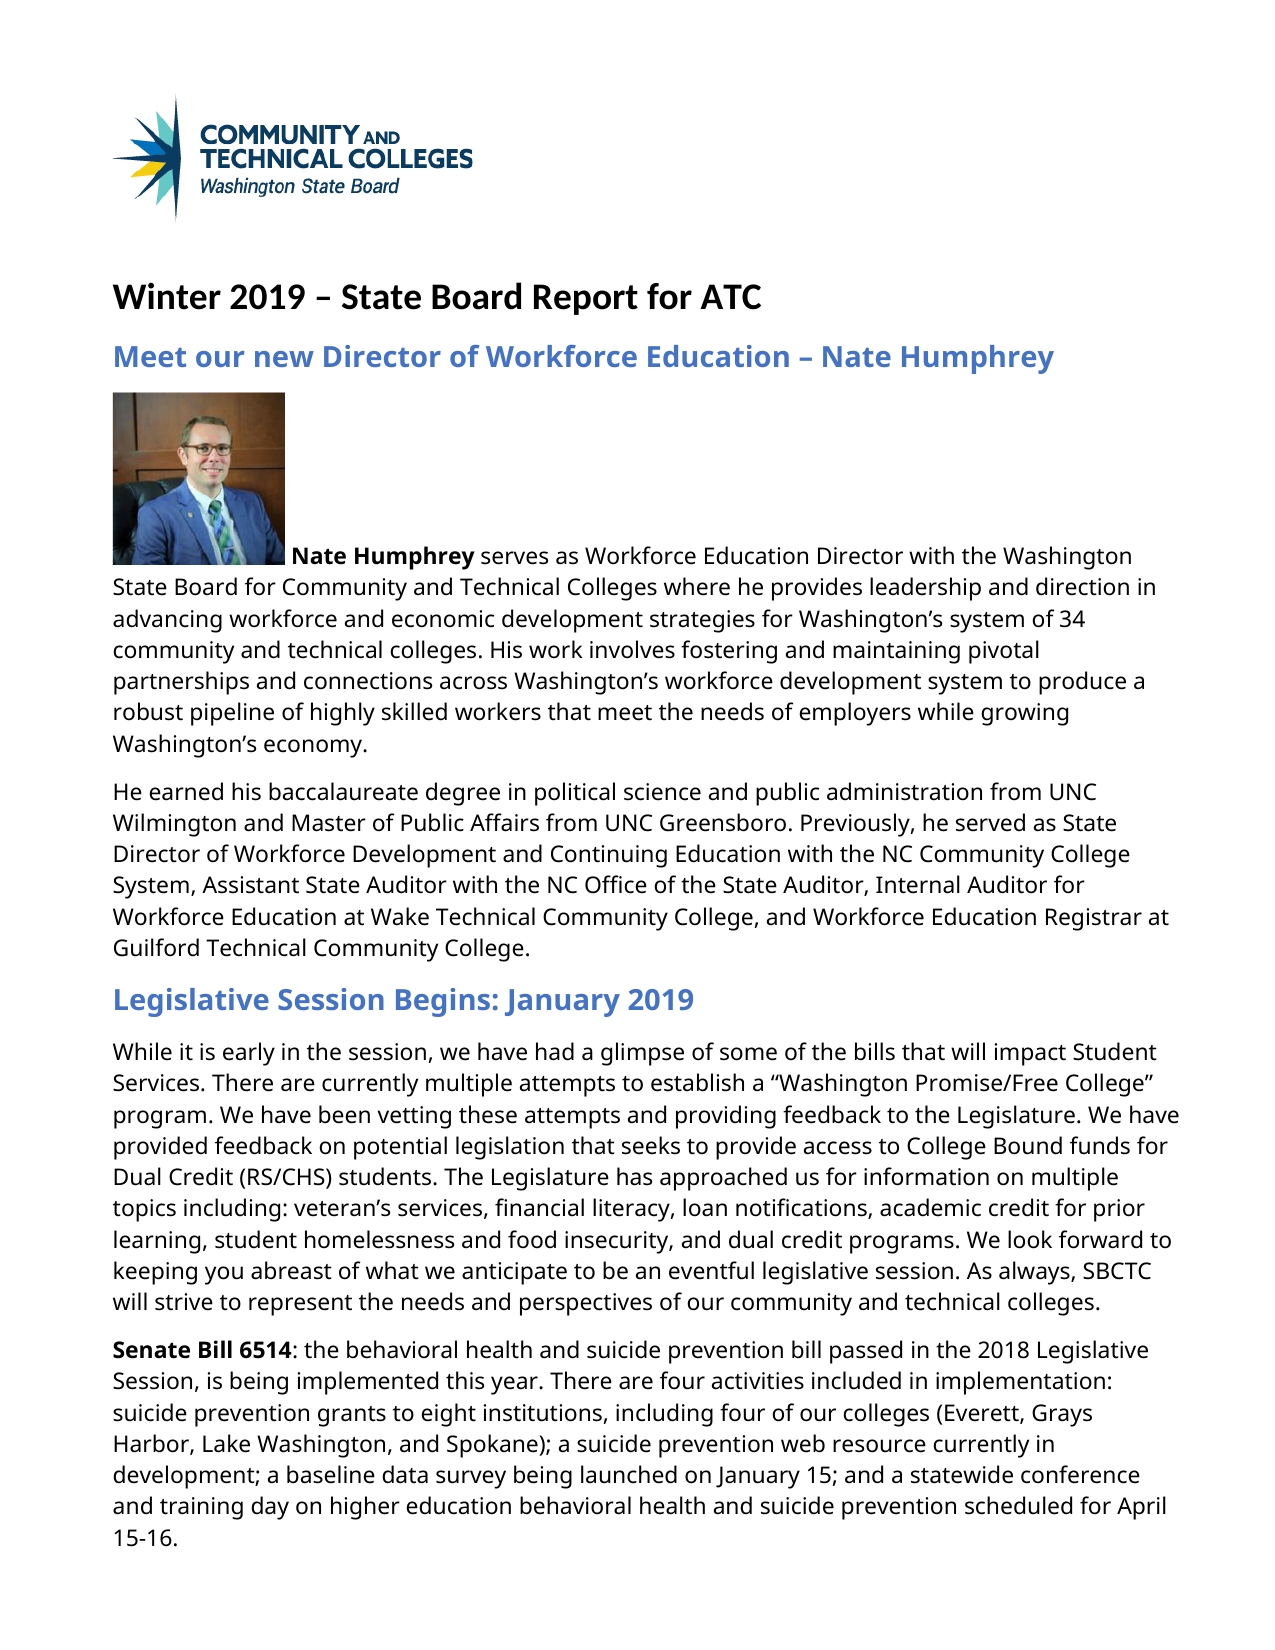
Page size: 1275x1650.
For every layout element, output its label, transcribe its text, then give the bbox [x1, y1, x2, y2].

text Senate Bill 6514: the behavioral health and suicide prevention bill passed in the 2018 Legislative Session, is being implemented this year. There are four activities included in implementation: suicide prevention grants to eight institutions, including four of our colleges (Everett, Grays Harbor, Lake Washington, and Spokane); a suicide prevention web resource currently in development; a baseline data survey being launched on January 15; and a statewide conference and training day on higher education behavioral health and suicide prevention scheduled for April 15-16. [112, 1334, 1181, 1553]
text While it is early in the session, we have had a glimpse of some of the bills that will impact Student Services. There are currently multiple attempts to establish a “Washington Promise/Free College” program. We have been vetting these attempts and providing feedback to the Legislature. We have provided feedback on potential legislation that seeks to provide access to College Bound funds for Dual Credit (RS/CHS) students. The Legislature has approached us for information on multiple topics including: veteran’s services, financial literacy, loan notifications, academic credit for prior learning, student homelessness and food insecurity, and dual credit programs. We look forward to keeping you abreast of what we anticipate to be an eventful legislative session. As always, SBCTC will strive to represent the needs and perspectives of our community and technical colleges. [112, 1036, 1181, 1317]
text Winter 2019 – State Board Report for ATC [112, 273, 1181, 319]
picture [112, 392, 285, 565]
picture [112, 93, 473, 223]
text Legislative Session Begins: January 2019 [112, 980, 1181, 1019]
text He earned his baccalaureate degree in political science and public administration from UNC Wilmington and Master of Public Affairs from UNC Greensboro. Previously, he served as State Director of Workforce Development and Continuing Education with the NC Community College System, Assistant State Auditor with the NC Office of the State Auditor, Internal Auditor for Workforce Education at Wake Technical Community College, and Workforce Education Registrar at Guilford Technical Community College. [112, 776, 1181, 963]
text Nate Humphrey serves as Workforce Education Director with the Washington State Board for Community and Technical Colleges where he provides leadership and direction in advancing workforce and economic development strategies for Washington’s system of 34 community and technical colleges. His work involves fostering and maintaining pivotal partnerships and connections across Washington’s workforce development system to produce a robust pipeline of highly skilled workers that meet the needs of employers while growing Washington’s economy. [112, 392, 1181, 759]
text Meet our new Director of Workforce Education – Nate Humphrey [112, 336, 1181, 376]
